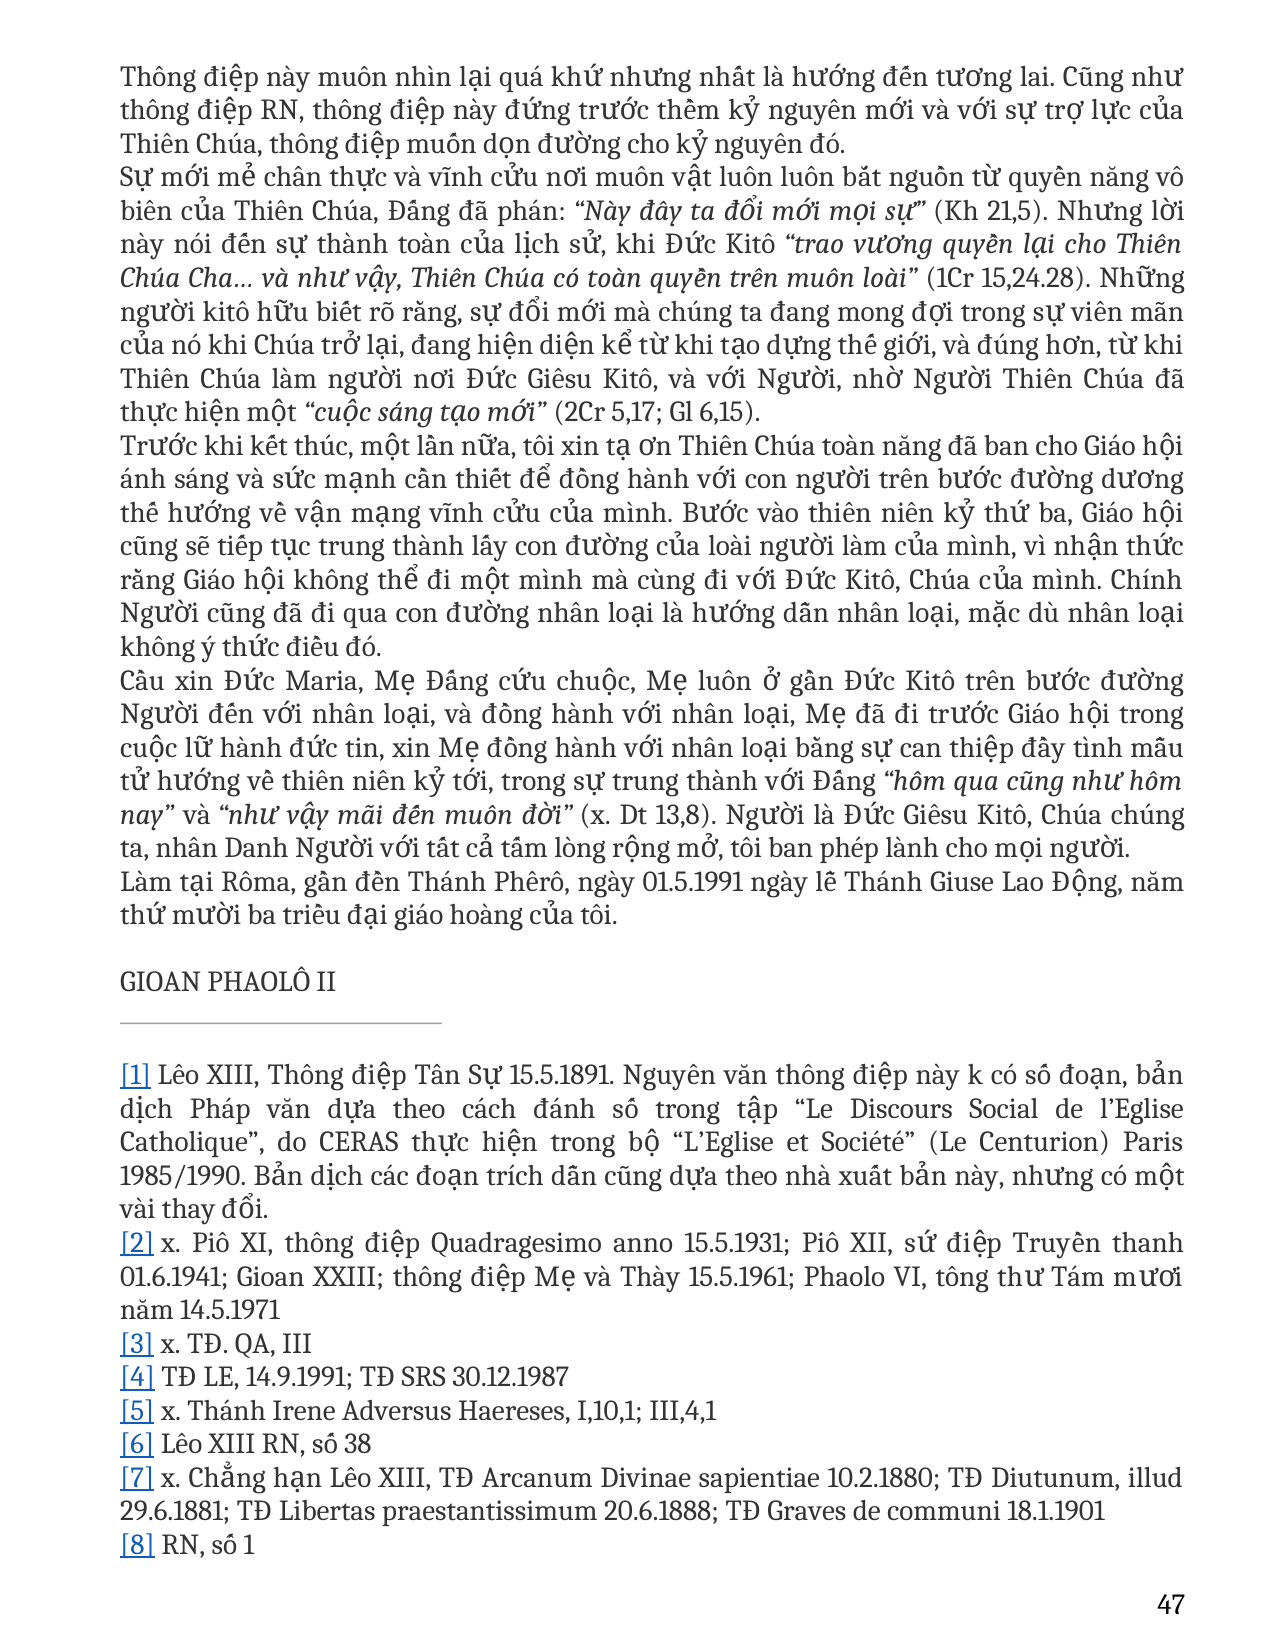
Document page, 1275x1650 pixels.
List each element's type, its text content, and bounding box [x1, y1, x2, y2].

text Thông điệp này muôn nhìn lại quá khứ nhưng nhất là hướng đến tương lai. Cũng như thông điệp RN, thông điệp này đứng trước thềm kỷ nguyên mới và với sự trợ lực của Thiên Chúa, thông điệp muốn dọn đường cho kỷ nguyên đó. [120, 60, 1185, 161]
text [1] Lêo XIII, Thông điệp Tân Sự 15.5.1891. Nguyên văn thông điệp này k có số đoạn, bản dịch Pháp văn dựa theo cách đánh số trong tập “Le Discours Social de l’Eglise Catholique”, do CERAS thực hiện trong bộ “L’Eglise et Société” (Le Centurion) Paris 1985/1990. Bản dịch các đoạn trích dẫn cũng dựa theo nhà xuất bản này, nhưng có một vài thay đổi. [120, 1058, 1185, 1226]
text [2] x. Piô XI, thông điệp Quadragesimo anno 15.5.1931; Piô XII, sứ điệp Truyền thanh 01.6.1941; Gioan XXIII; thông điệp Mẹ và Thày 15.5.1961; Phaolo VI, tông thư Tám mươi năm 14.5.1971 [120, 1226, 1185, 1327]
text [8] RN, số 1 [120, 1528, 1185, 1562]
text [7] x. Chẳng hạn Lêo XIII, TĐ Arcanum Divinae sapientiae 10.2.1880; TĐ Diutunum, illud 29.6.1881; TĐ Libertas praestantissimum 20.6.1888; TĐ Graves de communi 18.1.1901 [120, 1461, 1185, 1528]
text Sự mới mẻ chân thực và vĩnh cửu nơi muôn vật luôn luôn bắt nguồn từ quyền năng vô biên của Thiên Chúa, Đấng đã phán: “Này đây ta đổi mới mọi sự” (Kh 21,5). Nhưng lời này nói đến sự thành toàn của lịch sử, khi Đức Kitô “trao vương quyền lại cho Thiên Chúa Cha… và như vậy, Thiên Chúa có toàn quyền trên muôn loài” (1Cr 15,24.28). Những người kitô hữu biết rõ rằng, sự đổi mới mà chúng ta đang mong đợi trong sự viên mãn của nó khi Chúa trở lại, đang hiện diện kể từ khi tạo dựng thế giới, và đúng hơn, từ khi Thiên Chúa làm người nơi Đức Giêsu Kitô, và với Người, nhờ Người Thiên Chúa đã thực hiện một “cuộc sáng tạo mới” (2Cr 5,17; Gl 6,15). [120, 161, 1185, 429]
text GIOAN PHAOLÔ II [120, 966, 1185, 999]
text [4] TĐ LE, 14.9.1991; TĐ SRS 30.12.1987 [120, 1360, 1185, 1394]
text [3] x. TĐ. QA, III [120, 1327, 1185, 1360]
text [5] x. Thánh Irene Adversus Haereses, I,10,1; III,4,1 [120, 1394, 1185, 1427]
text Cầu xin Đức Maria, Mẹ Đấng cứu chuộc, Mẹ luôn ở gần Đức Kitô trên bước đường Người đến với nhân loại, và đồng hành với nhân loại, Mẹ đã đi trước Giáo hội trong cuộc lữ hành đức tin, xin Mẹ đồng hành với nhân loại bằng sự can thiệp đầy tình mẫu tử hướng về thiên niên kỷ tới, trong sự trung thành với Đấng “hôm qua cũng như hôm nay” và “như vậy mãi đến muôn đời” (x. Dt 13,8). Người là Đức Giêsu Kitô, Chúa chúng ta, nhân Danh Người với tất cả tấm lòng rộng mở, tôi ban phép lành cho mọi người. [120, 664, 1185, 865]
text Làm tại Rôma, gần đền Thánh Phêrô, ngày 01.5.1991 ngày lễ Thánh Giuse Lao Động, năm thứ mười ba triều đại giáo hoàng của tôi. [120, 865, 1185, 932]
text [6] Lêo XIII RN, số 38 [120, 1427, 1185, 1461]
text Trước khi kết thúc, một lần nữa, tôi xin tạ ơn Thiên Chúa toàn năng đã ban cho Giáo hội ánh sáng và sức mạnh cần thiết để đồng hành với con người trên bước đường dương thế hướng về vận mạng vĩnh cửu của mình. Bước vào thiên niên kỷ thứ ba, Giáo hội cũng sẽ tiếp tục trung thành lấy con đường của loài người làm của mình, vì nhận thức rằng Giáo hội không thể đi một mình mà cùng đi với Đức Kitô, Chúa của mình. Chính Người cũng đã đi qua con đường nhân loại là hướng dẫn nhân loại, mặc dù nhân loại không ý thức điều đó. [120, 429, 1185, 664]
